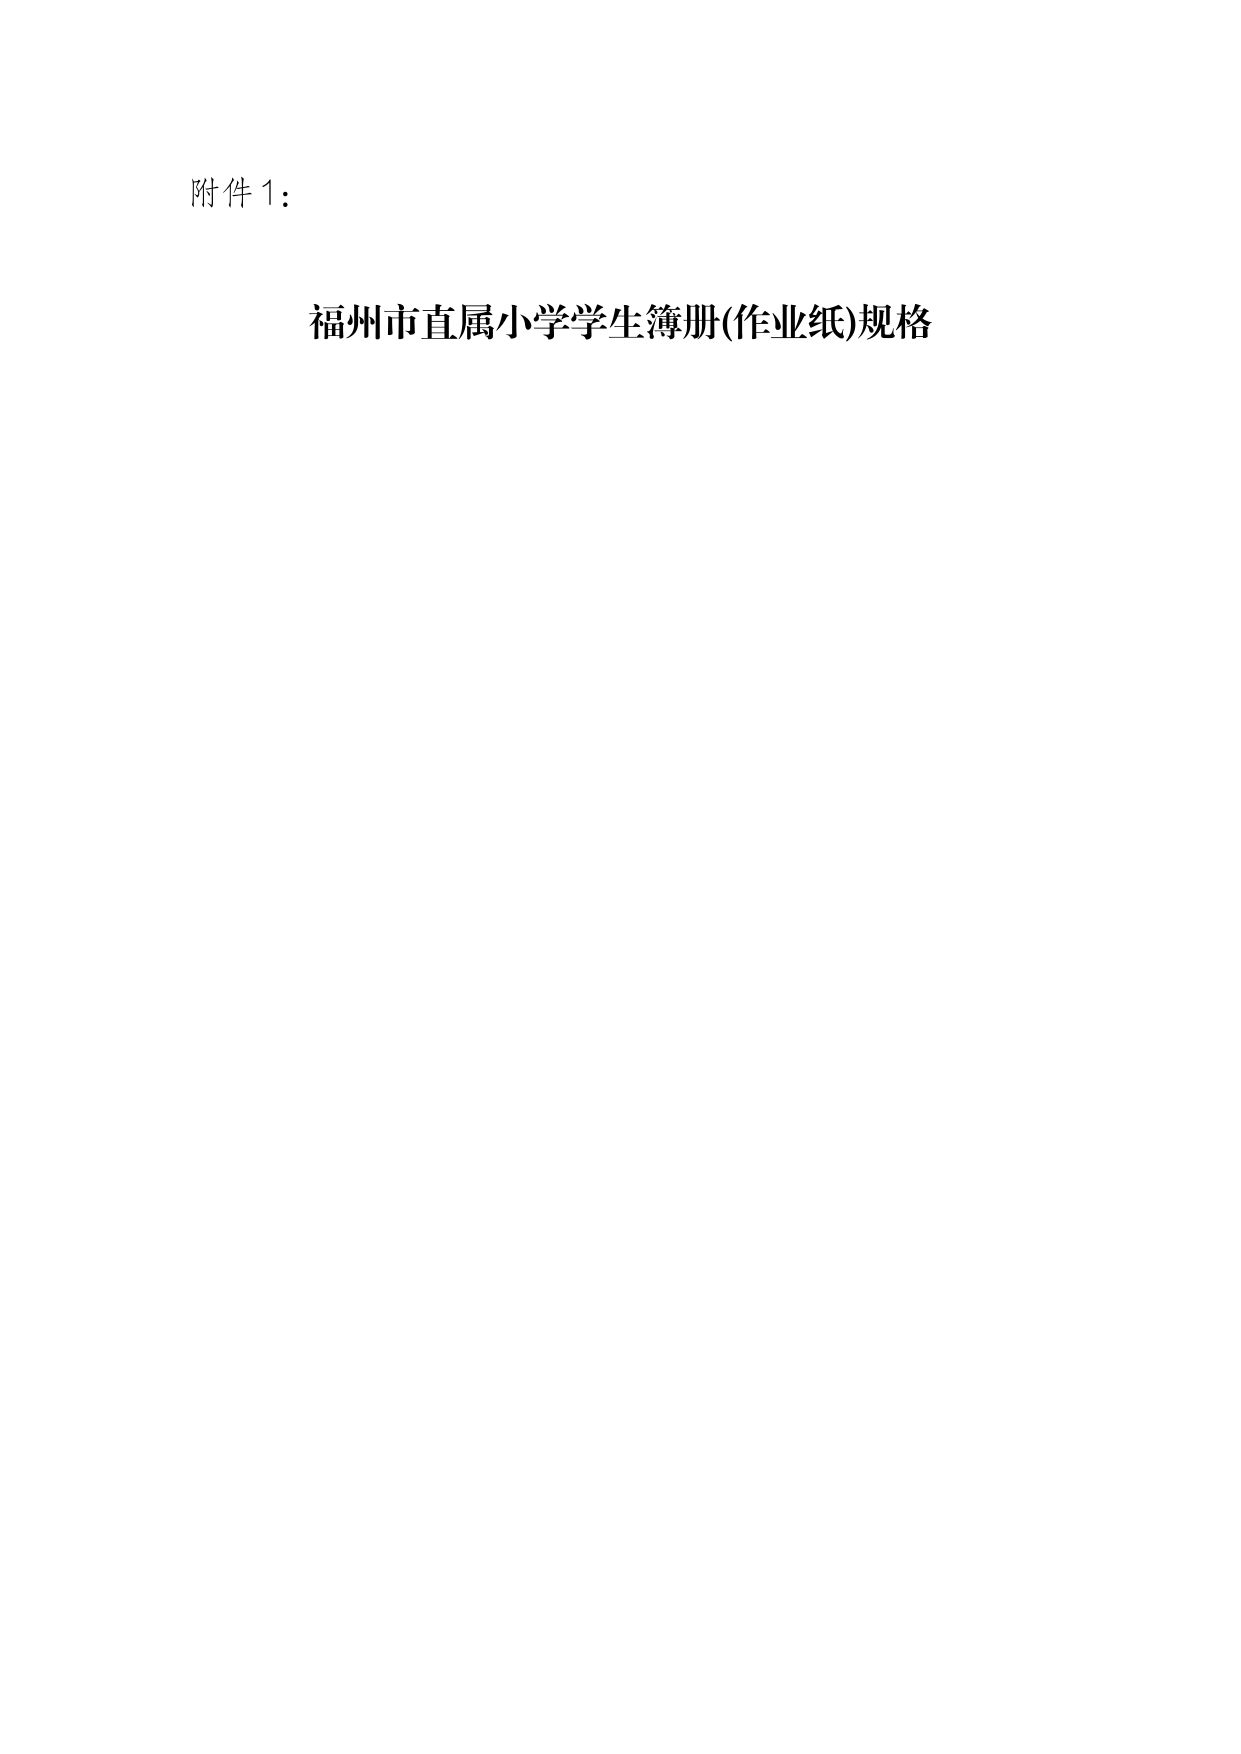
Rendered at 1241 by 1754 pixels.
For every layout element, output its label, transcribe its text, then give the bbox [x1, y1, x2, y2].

text 附件1： [187, 162, 1053, 227]
text 福州市直属小学学生簿册(作业纸)规格 [187, 292, 1053, 357]
